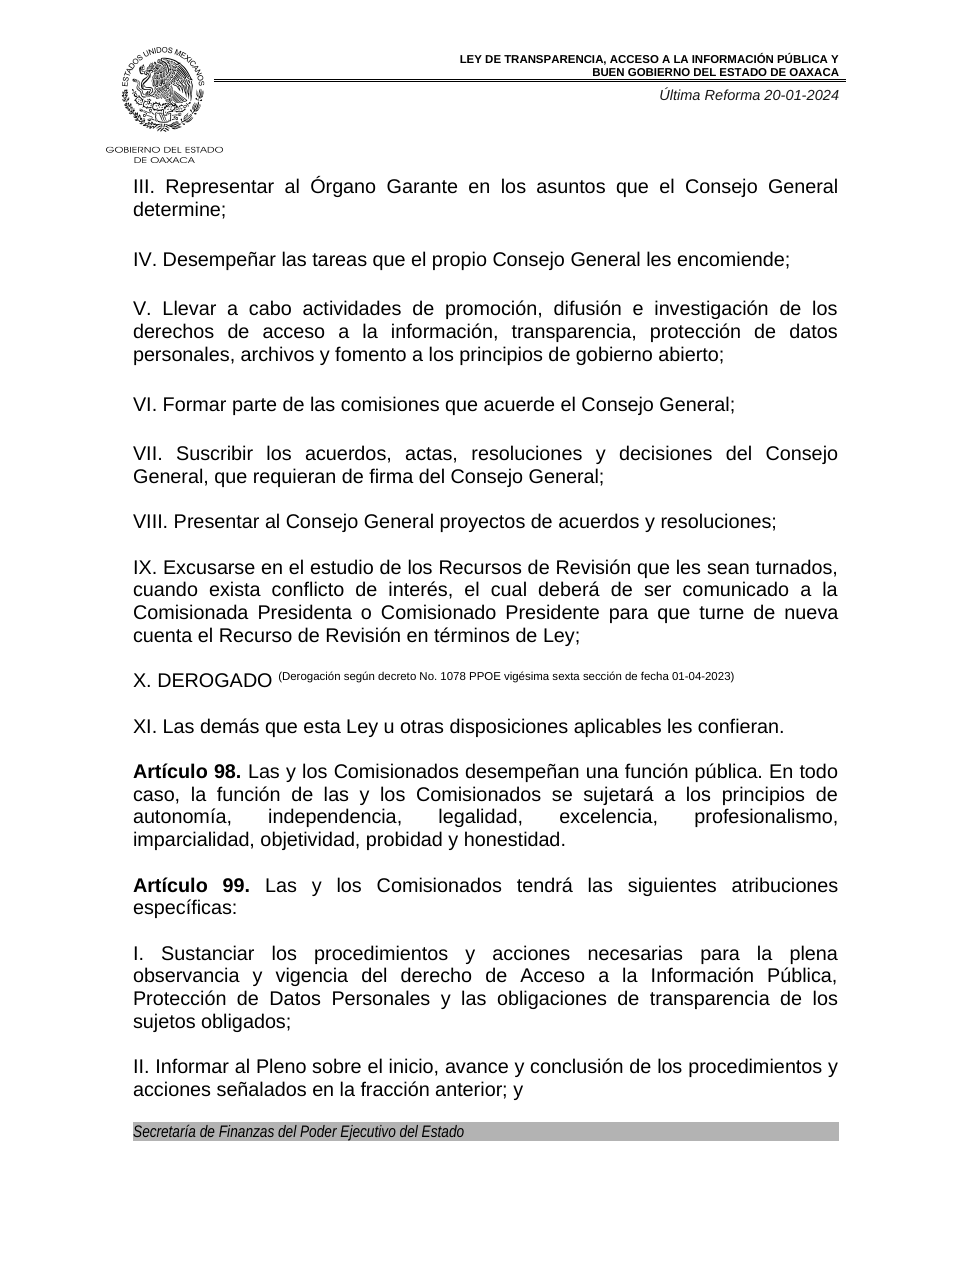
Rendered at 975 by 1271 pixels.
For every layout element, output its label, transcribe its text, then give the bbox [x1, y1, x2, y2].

text IV. Desempeñar las tareas que el propio Consejo General les encomiende; [133, 248, 839, 270]
text IX. Excusarse en el estudio de los Recursos de Revisión que les sean turnados, cuando exista conflicto de interés, el cual deberá de ser comunicado a la Comisionada Presidenta o Comisionado Presidente para que turne de nueva cuenta el Recurso de Revisión en términos de Ley; [133, 556, 839, 646]
picture [103, 44, 226, 166]
text VI. Formar parte de las comisiones que acuerde el Consejo General; [133, 392, 839, 415]
text II. Informar al Pleno sobre el inicio, avance y conclusión de los procedimientos y acciones señalados en la fracción anterior; y [133, 1055, 839, 1101]
text XI. Las demás que esta Ley u otras disposiciones aplicables les confieran. [133, 714, 839, 737]
text X. DEROGADO (Derogación según decreto No. 1078 PPOE vigésima sexta sección de fecha 01-04-2023) [133, 669, 839, 692]
text Artículo 99. Las y los Comisionados tendrá las siguientes atribuciones específicas: [133, 873, 839, 919]
text VIII. Presentar al Consejo General proyectos de acuerdos y resoluciones; [133, 510, 839, 533]
text III. Representar al Órgano Garante en los asuntos que el Consejo General determine; [133, 175, 839, 221]
text Artículo 98. Las y los Comisionados desempeñan una función pública. En todo caso, la función de las y los Comisionados se sujetará a los principios de autonomía, independencia, legalidad, excelencia, profesionalismo, imparcialidad, objetividad, probidad y honestidad. [133, 760, 839, 851]
text V. Llevar a cabo actividades de promoción, difusión e investigación de los derechos de acceso a la información, transparencia, protección de datos personales, archivos y fomento a los principios de gobierno abierto; [133, 297, 839, 365]
text I. Sustanciar los procedimientos y acciones necesarias para la plena observancia y vigencia del derecho de Acceso a la Información Pública, Protección de Datos Personales y las obligaciones de transparencia de los sujetos obligados; [133, 942, 839, 1032]
text VII. Suscribir los acuerdos, actas, resoluciones y decisiones del Consejo General, que requieran de firma del Consejo General; [133, 442, 839, 487]
